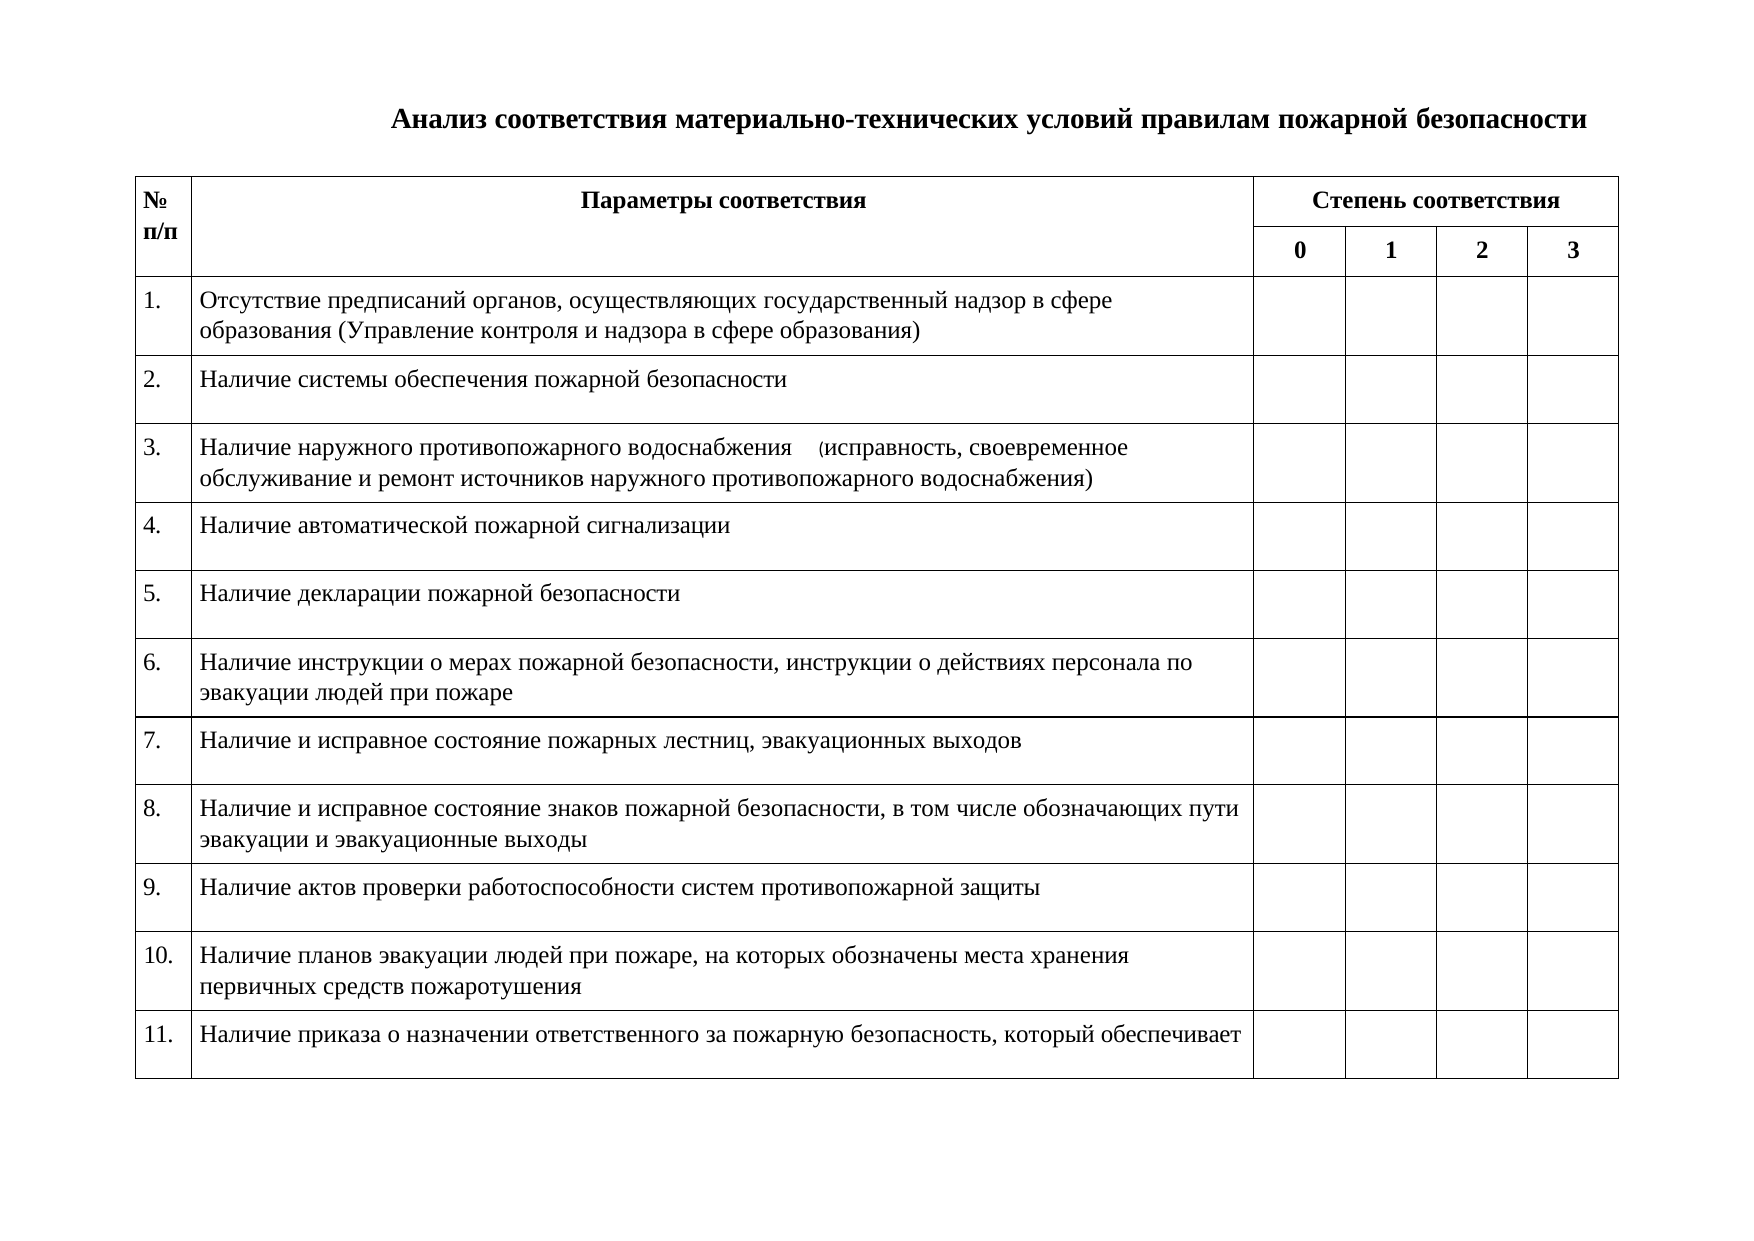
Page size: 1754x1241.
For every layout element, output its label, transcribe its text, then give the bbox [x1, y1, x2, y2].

text Анализ соответствия материально-технических условий правилам пожарной безопасности [391, 102, 1725, 135]
table_cell [1437, 571, 1527, 638]
table_cell [1346, 639, 1436, 716]
table_cell [1346, 932, 1436, 1010]
table_cell 0 [1254, 227, 1345, 276]
table_cell [1254, 932, 1345, 1010]
table_cell [1346, 277, 1436, 355]
table_cell [1346, 424, 1436, 502]
table_cell 10. [136, 932, 191, 1010]
table_cell [1528, 785, 1618, 863]
table_cell [1346, 864, 1436, 931]
table_cell [1437, 639, 1527, 716]
table_cell 2 [1437, 227, 1527, 276]
table_cell [1528, 424, 1618, 502]
table_cell 11. [136, 1011, 191, 1078]
table_cell [1528, 639, 1618, 716]
table_cell [1254, 718, 1345, 784]
table_cell [1254, 277, 1345, 355]
table_cell Наличие инструкции о мерах пожарной безопасности, инструкции о действиях персонала по эвакуации людей при пожаре [192, 639, 1253, 716]
table_cell 8. [136, 785, 191, 863]
table_cell 2. [136, 356, 191, 423]
table_cell Отсутствие предписаний органов, осуществляющих государственный надзор в сфере образования (Управление контроля и надзора в сфере образования) [192, 277, 1253, 355]
table_cell [1437, 785, 1527, 863]
table_cell [1346, 503, 1436, 570]
table_cell [1254, 571, 1345, 638]
table_cell [1346, 1011, 1436, 1078]
table_cell [1254, 424, 1345, 502]
table_cell [1437, 503, 1527, 570]
table_cell Наличие наружного противопожарного водоснабжения (исправность, своевременное обслуживание и ремонт источников наружного противопожарного водоснабжения) [192, 424, 1253, 502]
table_cell [1254, 639, 1345, 716]
table_cell [1528, 1011, 1618, 1078]
table_cell 3 [1528, 227, 1618, 276]
table_header Степень соответствия [1254, 177, 1618, 226]
table_cell [1437, 718, 1527, 784]
table_cell [1437, 1011, 1527, 1078]
table_cell 7. [136, 718, 191, 784]
table_cell [1254, 503, 1345, 570]
table_cell [1254, 864, 1345, 931]
table_cell [1437, 356, 1527, 423]
table_cell [1528, 864, 1618, 931]
table_cell Наличие приказа о назначении ответственного за пожарную безопасность, который обеспечивает [192, 1011, 1253, 1078]
table_cell Наличие планов эвакуации людей при пожаре, на которых обозначены места хранения первичных средств пожаротушения [192, 932, 1253, 1010]
table_cell [1437, 932, 1527, 1010]
table_cell Наличие актов проверки работоспособности систем противопожарной защиты [192, 864, 1253, 931]
table_header № п/п [136, 177, 191, 276]
table_cell Наличие автоматической пожарной сигнализации [192, 503, 1253, 570]
table_cell [1528, 277, 1618, 355]
table_cell Наличие системы обеспечения пожарной безопасности [192, 356, 1253, 423]
table_cell [1254, 356, 1345, 423]
table_cell Наличие и исправное состояние пожарных лестниц, эвакуационных выходов [192, 718, 1253, 784]
table_cell [1254, 785, 1345, 863]
table_cell [1528, 932, 1618, 1010]
table_cell 4. [136, 503, 191, 570]
table_cell [1254, 1011, 1345, 1078]
table_cell 9. [136, 864, 191, 931]
table_cell [1437, 424, 1527, 502]
table_cell [1346, 571, 1436, 638]
table_cell 3. [136, 424, 191, 502]
table_cell 5. [136, 571, 191, 638]
table_cell [1528, 503, 1618, 570]
table_cell [1437, 864, 1527, 931]
table_cell [1528, 571, 1618, 638]
table_cell [1437, 277, 1527, 355]
table_cell 1. [136, 277, 191, 355]
table_cell [1528, 718, 1618, 784]
table_cell [1346, 718, 1436, 784]
table_cell [1346, 785, 1436, 863]
table_cell [1346, 356, 1436, 423]
table_cell 6. [136, 639, 191, 716]
table_header Параметры соответствия [192, 177, 1253, 276]
table_cell 1 [1346, 227, 1436, 276]
table_cell Наличие и исправное состояние знаков пожарной безопасности, в том числе обозначающих пути эвакуации и эвакуационные выходы [192, 785, 1253, 863]
table_cell [1528, 356, 1618, 423]
table_cell Наличие декларации пожарной безопасности [192, 571, 1253, 638]
